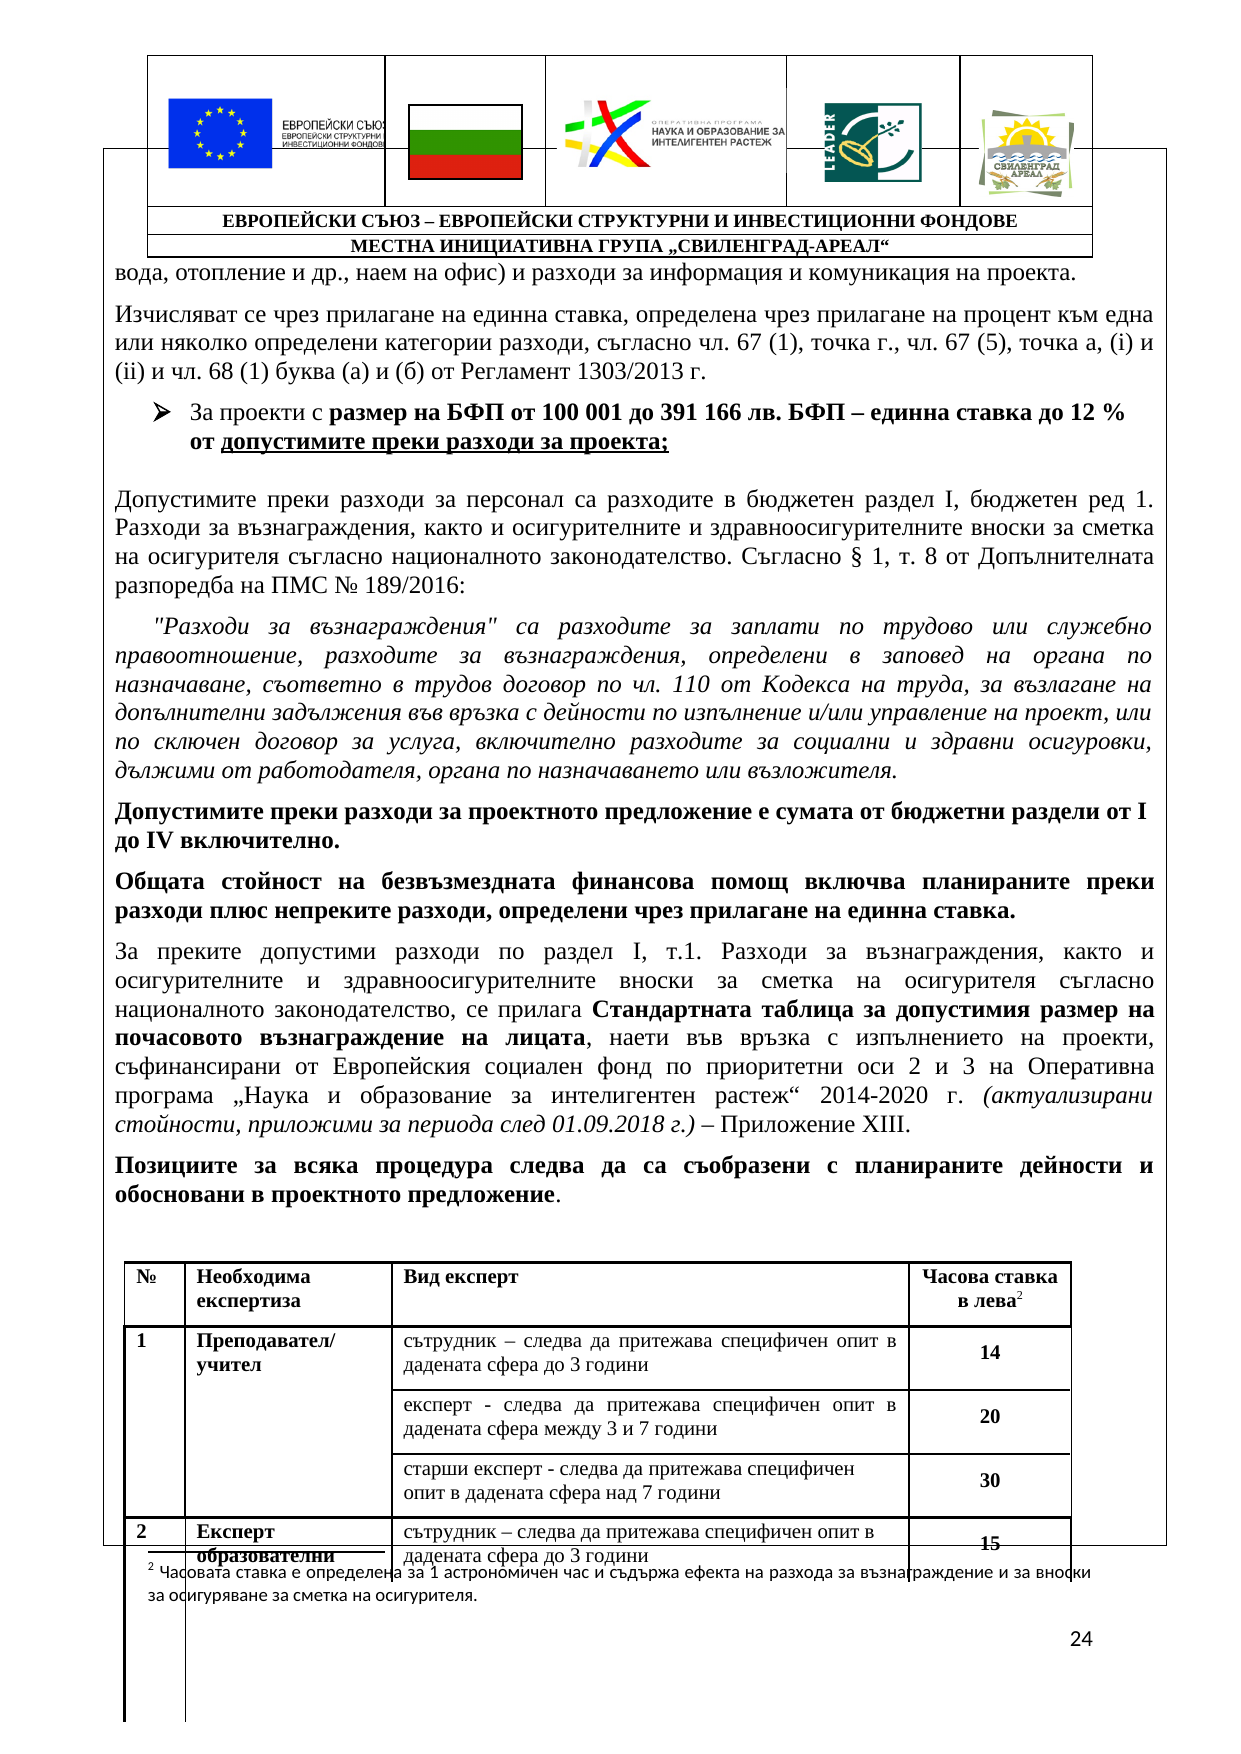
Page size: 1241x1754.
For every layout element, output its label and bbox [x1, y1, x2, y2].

picture [978, 110, 1074, 197]
table_header [104, 149, 1166, 1545]
picture [556, 88, 787, 173]
picture [158, 88, 385, 174]
picture [824, 103, 922, 182]
